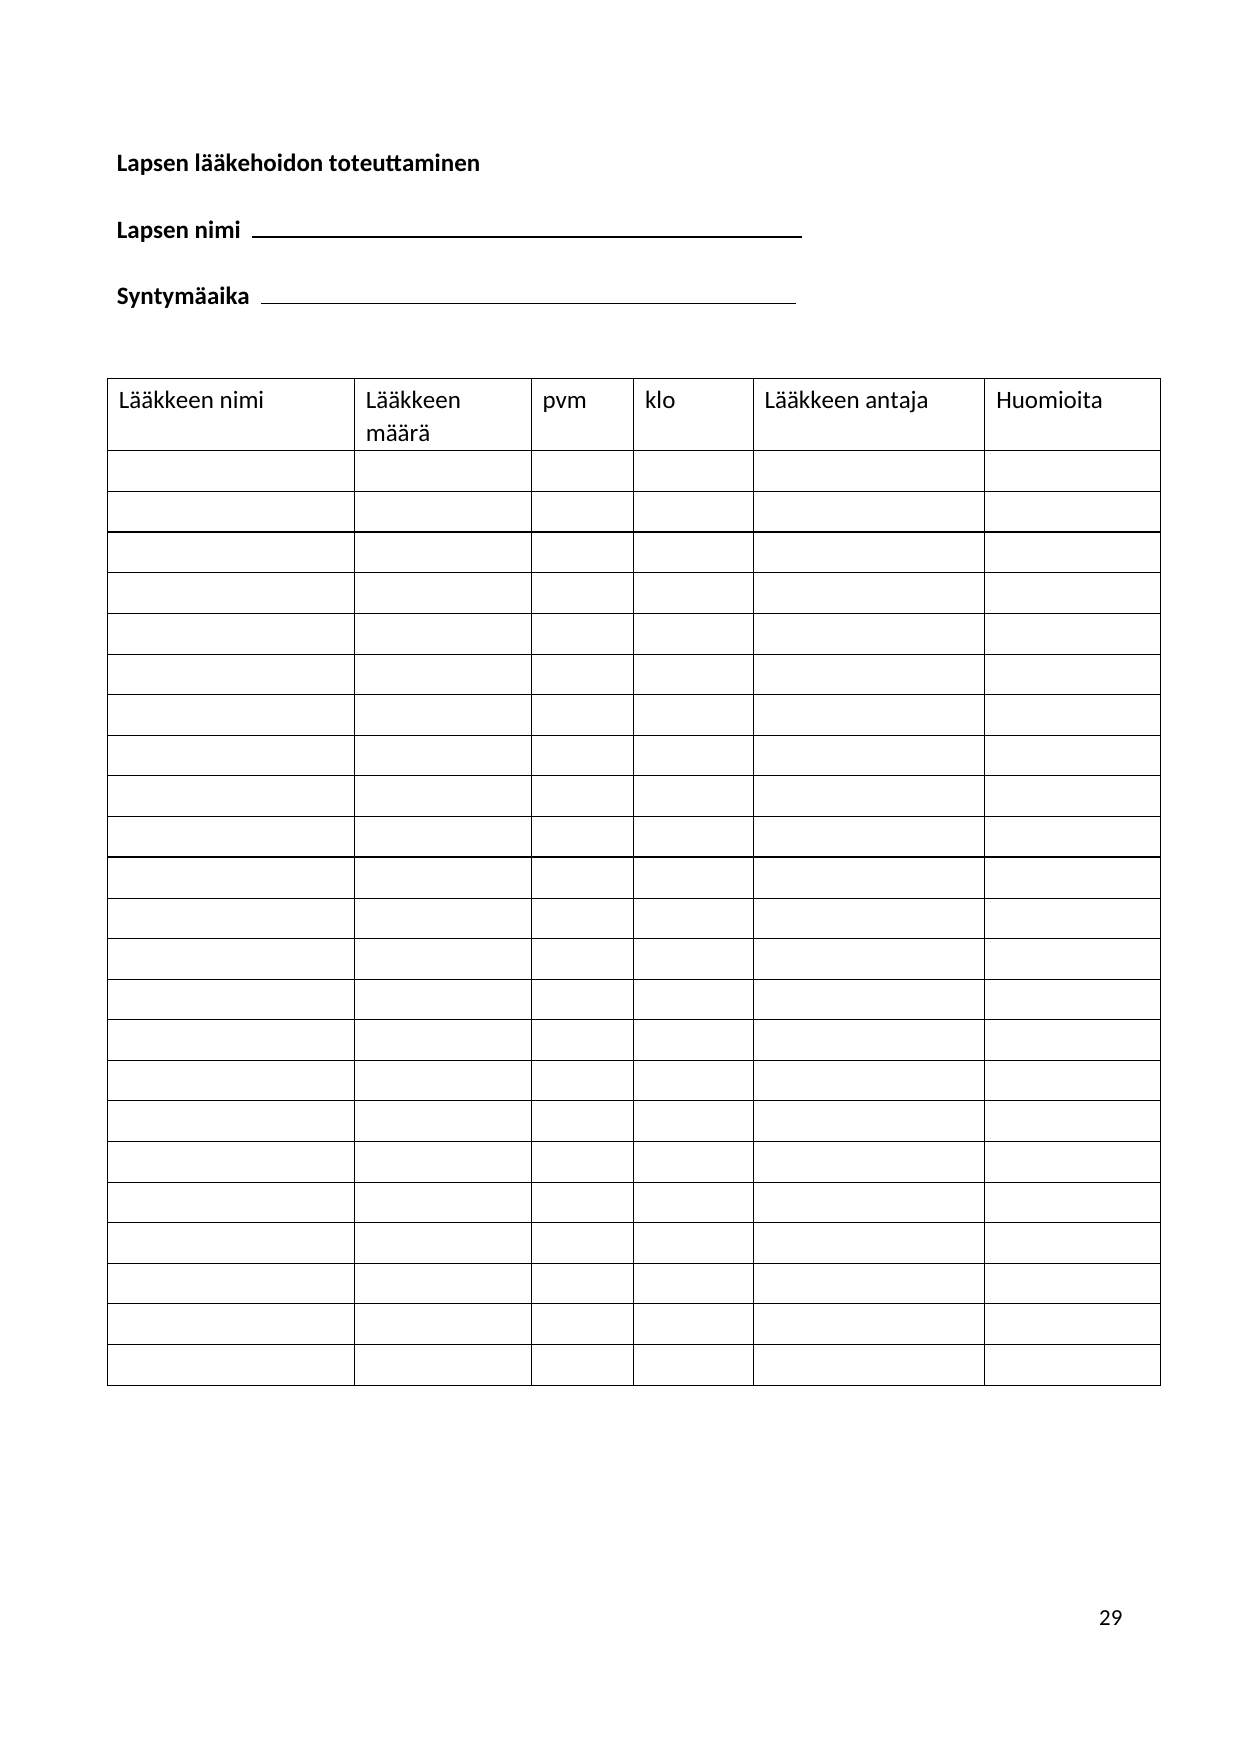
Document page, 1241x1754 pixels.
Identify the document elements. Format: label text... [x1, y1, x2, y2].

table_cell [634, 533, 753, 572]
table_cell [754, 817, 984, 856]
table_cell [355, 1304, 531, 1344]
table_cell [108, 1304, 354, 1344]
table_cell [754, 655, 984, 694]
table_cell [634, 1020, 753, 1059]
table_cell [532, 736, 633, 775]
table_cell [108, 614, 354, 653]
table_cell [108, 492, 354, 531]
table_cell [754, 573, 984, 613]
table_cell [532, 573, 633, 613]
table_cell [634, 1183, 753, 1222]
table_cell [532, 817, 633, 856]
text Lapsen lääkehoidon toteuttaminen [117, 148, 1122, 178]
table_cell [985, 451, 1160, 491]
table_cell [754, 1264, 984, 1303]
table_cell [985, 1142, 1160, 1182]
table_cell [108, 817, 354, 856]
table_cell [355, 533, 531, 572]
table_cell [532, 1101, 633, 1141]
table_cell [985, 899, 1160, 938]
table_cell [634, 858, 753, 897]
table_cell [108, 1142, 354, 1182]
table_cell [355, 614, 531, 653]
table_cell [754, 1061, 984, 1100]
table_cell [985, 939, 1160, 978]
table_cell [634, 492, 753, 531]
table_cell [985, 1101, 1160, 1141]
table_cell [634, 980, 753, 1019]
table_cell [634, 451, 753, 491]
table_cell [754, 1142, 984, 1182]
table_cell [754, 533, 984, 572]
table_cell [532, 1345, 633, 1385]
table_cell [108, 899, 354, 938]
table_cell [985, 980, 1160, 1019]
table_cell [985, 573, 1160, 613]
table_cell [108, 1061, 354, 1100]
table_cell [108, 776, 354, 816]
table_cell [108, 1183, 354, 1222]
table_header Lääkkeen nimi [108, 379, 354, 450]
table_cell [985, 1223, 1160, 1263]
table_cell [355, 655, 531, 694]
table_cell [985, 614, 1160, 653]
table_cell [634, 899, 753, 938]
table_cell [634, 573, 753, 613]
table_cell [108, 655, 354, 694]
table_cell [985, 1304, 1160, 1344]
table_cell [754, 980, 984, 1019]
table_cell [754, 939, 984, 978]
table_cell [355, 858, 531, 897]
table_cell [532, 655, 633, 694]
table_cell [754, 695, 984, 735]
table_cell [532, 1183, 633, 1222]
table_cell [532, 1223, 633, 1263]
table_cell [985, 492, 1160, 531]
table_cell [754, 1020, 984, 1059]
table_cell [634, 1264, 753, 1303]
table_cell [355, 1264, 531, 1303]
table_cell [108, 736, 354, 775]
table_cell [532, 1061, 633, 1100]
table_cell [754, 1304, 984, 1344]
table_cell [754, 614, 984, 653]
table_cell [532, 939, 633, 978]
table_cell [634, 655, 753, 694]
table_cell [985, 655, 1160, 694]
table_cell [108, 1101, 354, 1141]
table_cell [532, 492, 633, 531]
table_cell [532, 1264, 633, 1303]
table_cell [985, 533, 1160, 572]
table_cell [108, 533, 354, 572]
table_cell [355, 776, 531, 816]
table_cell [634, 1223, 753, 1263]
table_cell [532, 695, 633, 735]
table_cell [355, 695, 531, 735]
table_cell [985, 1020, 1160, 1059]
table_cell [634, 1142, 753, 1182]
table_cell [754, 451, 984, 491]
table_cell [355, 1020, 531, 1059]
table_header Lääkkeen antaja [754, 379, 984, 450]
table_cell [634, 614, 753, 653]
table_cell [108, 858, 354, 897]
table_cell [355, 1142, 531, 1182]
table_cell [985, 736, 1160, 775]
table_cell [355, 1345, 531, 1385]
table_header Lääkkeen määrä [355, 379, 531, 450]
table_cell [355, 1223, 531, 1263]
table_cell [985, 817, 1160, 856]
table_cell [532, 1142, 633, 1182]
table_cell [108, 1345, 354, 1385]
table_cell [355, 1183, 531, 1222]
table_cell [108, 573, 354, 613]
table_cell [108, 980, 354, 1019]
table_cell [754, 1183, 984, 1222]
table_cell [108, 695, 354, 735]
table_cell [634, 1304, 753, 1344]
table_cell [634, 736, 753, 775]
table_cell [532, 451, 633, 491]
table_cell [532, 776, 633, 816]
table_header Huomioita [985, 379, 1160, 450]
table_cell [355, 980, 531, 1019]
table_cell [754, 736, 984, 775]
table_cell [634, 695, 753, 735]
table_cell [985, 858, 1160, 897]
table_header pvm [532, 379, 633, 450]
table_cell [108, 1264, 354, 1303]
table_header klo [634, 379, 753, 450]
table_cell [532, 533, 633, 572]
table_cell [108, 1223, 354, 1263]
table_cell [532, 614, 633, 653]
table_cell [754, 1101, 984, 1141]
table_cell [985, 695, 1160, 735]
table_cell [355, 817, 531, 856]
table_cell [532, 1020, 633, 1059]
table_cell [355, 1061, 531, 1100]
table_cell [754, 776, 984, 816]
table_cell [355, 736, 531, 775]
table_cell [355, 451, 531, 491]
table_cell [355, 573, 531, 613]
table_cell [754, 899, 984, 938]
table_cell [985, 1061, 1160, 1100]
table_cell [985, 1345, 1160, 1385]
subtitle Lapsen nimi [117, 214, 1122, 244]
table_cell [985, 1183, 1160, 1222]
table_cell [532, 980, 633, 1019]
table_cell [754, 858, 984, 897]
table_cell [754, 1223, 984, 1263]
subtitle Syntymäaika [117, 280, 1122, 342]
table_cell [108, 939, 354, 978]
table_cell [754, 492, 984, 531]
table_cell [754, 1345, 984, 1385]
table_cell [532, 899, 633, 938]
table_cell [634, 817, 753, 856]
table_cell [355, 939, 531, 978]
table_cell [634, 1345, 753, 1385]
table_cell [355, 899, 531, 938]
table_cell [634, 1061, 753, 1100]
table_cell [532, 1304, 633, 1344]
table_cell [108, 451, 354, 491]
table_cell [985, 1264, 1160, 1303]
table_cell [532, 858, 633, 897]
table_cell [634, 939, 753, 978]
table_cell [355, 492, 531, 531]
table_cell [108, 1020, 354, 1059]
table_cell [355, 1101, 531, 1141]
table_cell [634, 776, 753, 816]
table_cell [985, 776, 1160, 816]
table_cell [634, 1101, 753, 1141]
